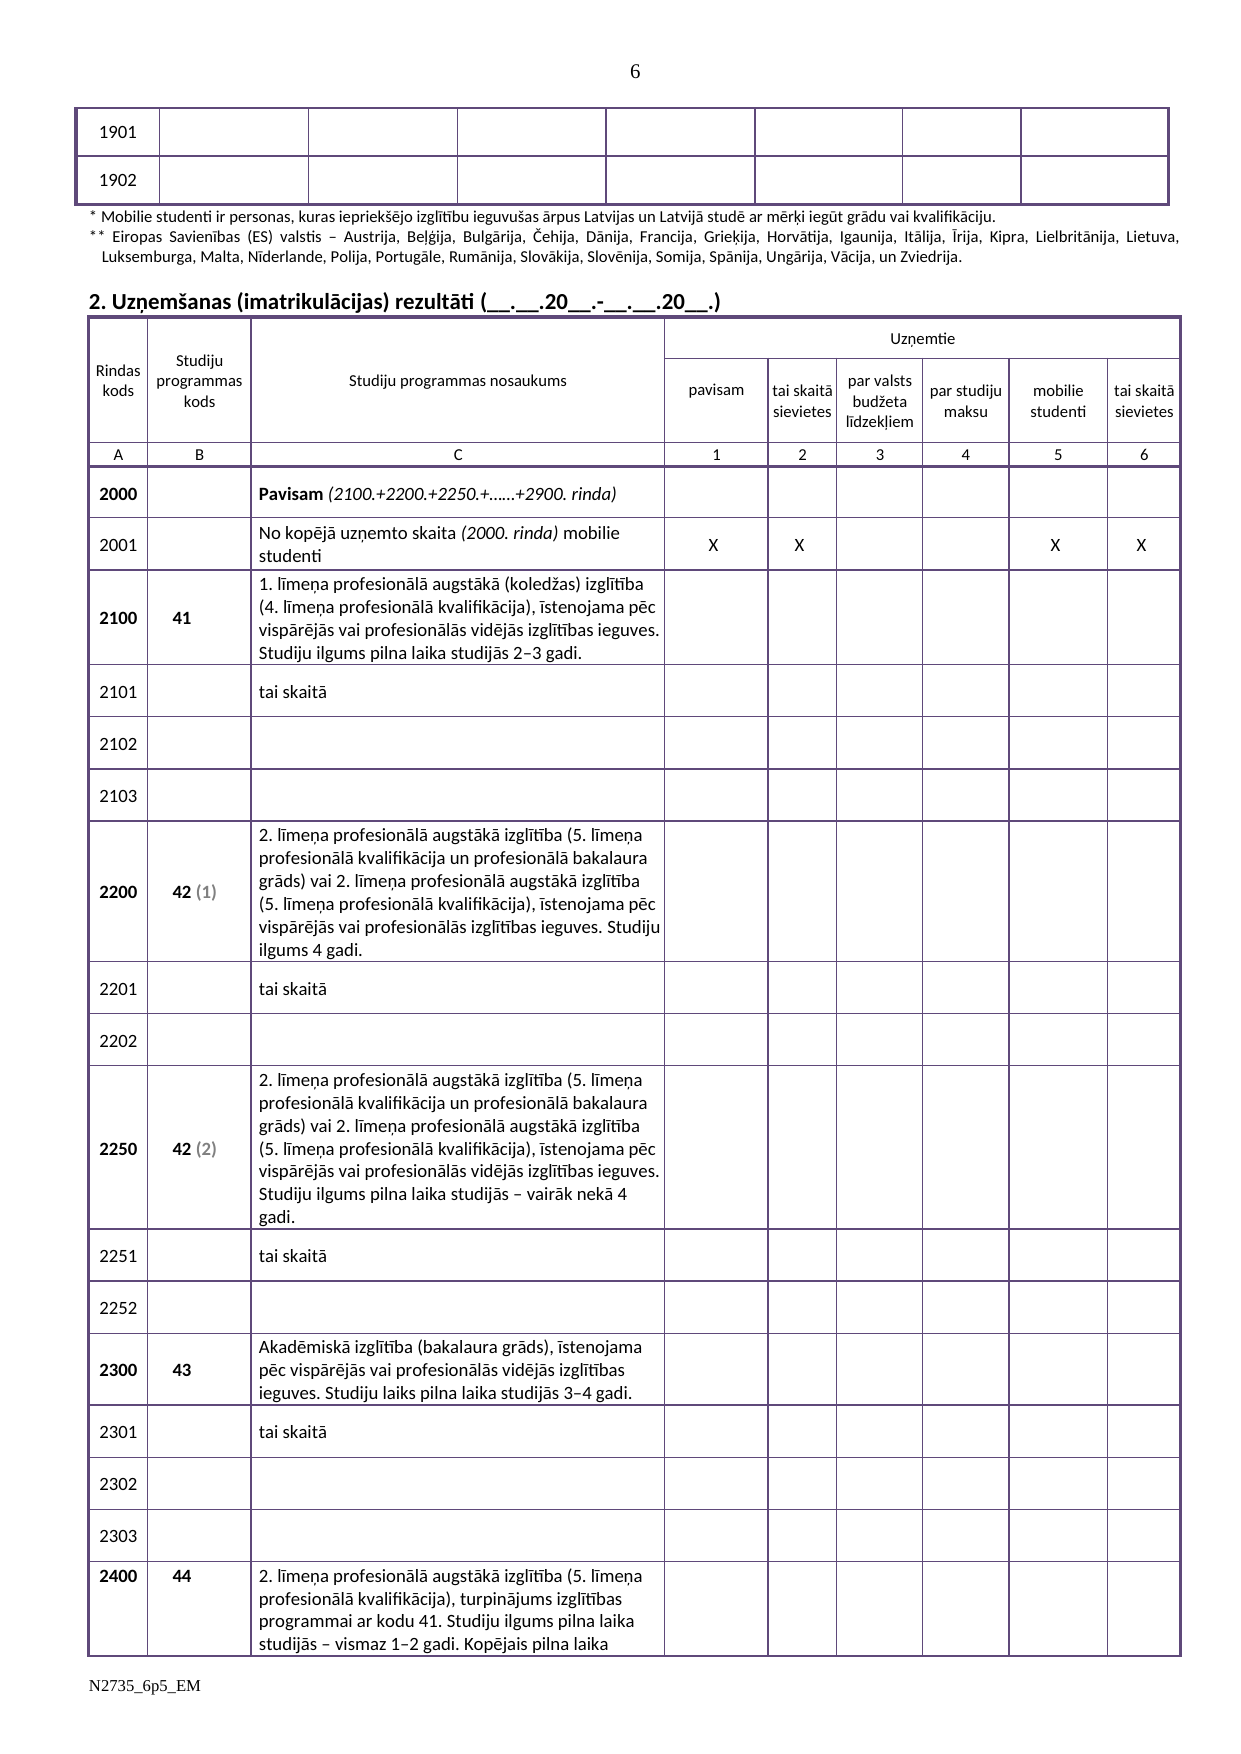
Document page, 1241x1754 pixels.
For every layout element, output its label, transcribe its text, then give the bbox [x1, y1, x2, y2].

table_cell [1010, 822, 1107, 961]
table_cell [837, 518, 922, 569]
table_cell [1108, 1510, 1179, 1561]
table_cell [1010, 571, 1107, 664]
table_cell [1022, 157, 1167, 203]
table_cell [252, 1014, 664, 1065]
table_cell 42 (1) [148, 822, 250, 961]
table_cell [1010, 665, 1107, 716]
table_cell pavisam [665, 359, 767, 441]
table_cell [1010, 1014, 1107, 1065]
table_cell [665, 1282, 767, 1332]
table_cell [923, 1230, 1008, 1280]
table_cell 2300 [90, 1334, 147, 1404]
table_cell mobilie studenti [1010, 359, 1107, 441]
table_cell [1010, 1562, 1107, 1655]
table_cell [148, 717, 250, 768]
table_cell [1010, 1230, 1107, 1280]
table_cell [923, 1562, 1008, 1655]
table_header Studiju programmas kods [148, 319, 250, 441]
table_cell [769, 717, 836, 768]
table_cell 5 [1010, 443, 1107, 465]
table_cell [1108, 1014, 1179, 1065]
table_cell [1108, 1066, 1179, 1228]
table_cell [923, 468, 1008, 517]
table_cell [148, 962, 250, 1013]
table_cell [665, 1066, 767, 1228]
table_cell [1108, 1230, 1179, 1280]
table_cell [148, 518, 250, 569]
table_cell [837, 770, 922, 820]
table_cell [923, 962, 1008, 1013]
table_cell 2250 [90, 1066, 147, 1228]
table_cell [769, 1458, 836, 1508]
table_cell 1. līmeņa profesionālā augstākā (koledžas) izglītība (4. līmeņa profesionālā kvalifikācija), īstenojama pēc vispārējās vai profesionālās vidējās izglītības ieguves. Studiju ilgums pilna laika studijās 2–3 gadi. [252, 571, 664, 664]
table_cell [1010, 1066, 1107, 1228]
table_cell [769, 1334, 836, 1404]
table_cell [148, 1510, 250, 1561]
table_cell [148, 1282, 250, 1332]
table_cell 41 [148, 571, 250, 664]
table_cell par studiju maksu [923, 359, 1008, 441]
table_cell 4 [923, 443, 1008, 465]
table_cell tai skaitā [252, 962, 664, 1013]
table_header Studiju programmas nosaukums [252, 319, 664, 441]
table_cell [769, 468, 836, 517]
table_cell 3 [837, 443, 922, 465]
table_cell [923, 1066, 1008, 1228]
table_cell [769, 962, 836, 1013]
table_cell X [769, 518, 836, 569]
table_cell [837, 468, 922, 517]
table_cell [837, 822, 922, 961]
table_cell [837, 571, 922, 664]
table_cell [148, 770, 250, 820]
table_cell [148, 468, 250, 517]
table_cell [837, 1230, 922, 1280]
table_cell [923, 1406, 1008, 1456]
table_cell 42 (2) [148, 1066, 250, 1228]
table_cell [923, 1014, 1008, 1065]
table_cell [665, 962, 767, 1013]
table_cell [769, 1510, 836, 1561]
table_cell [903, 109, 1020, 155]
table_cell [665, 1510, 767, 1561]
table_cell 6 [1108, 443, 1179, 465]
table_cell 2000 [90, 468, 147, 517]
table_cell [148, 665, 250, 716]
table_cell [1108, 962, 1179, 1013]
table_cell [252, 770, 664, 820]
table_cell [769, 822, 836, 961]
table_cell [665, 1406, 767, 1456]
table_cell 2 [769, 443, 836, 465]
table_cell [837, 665, 922, 716]
table_cell [148, 1406, 250, 1456]
table_cell [837, 1510, 922, 1561]
table_cell par valsts budžeta līdzekļiem [837, 359, 922, 441]
table_cell [458, 109, 605, 155]
table_cell [1010, 1282, 1107, 1332]
table_cell [1108, 571, 1179, 664]
table_cell C [252, 443, 664, 465]
table_cell tai skaitā [252, 1406, 664, 1456]
table_cell [756, 109, 902, 155]
table_cell No kopējā uzņemto skaita (2000. rinda) mobilie studenti [252, 518, 664, 569]
table_header Uzņemtie [665, 319, 1179, 358]
table_cell 2200 [90, 822, 147, 961]
table_cell [148, 1014, 250, 1065]
table_cell [148, 1458, 250, 1508]
table_cell [665, 822, 767, 961]
table_cell [837, 1458, 922, 1508]
table_cell [1108, 822, 1179, 961]
table_cell 2103 [90, 770, 147, 820]
table_cell [1010, 468, 1107, 517]
table_cell [252, 1282, 664, 1332]
table_cell [458, 157, 605, 203]
table_cell [756, 157, 902, 203]
table_cell [665, 717, 767, 768]
table_cell [607, 109, 754, 155]
table_cell [665, 571, 767, 664]
table_cell [769, 571, 836, 664]
table_cell [837, 1334, 922, 1404]
table_cell [607, 157, 754, 203]
table_cell 44 [148, 1562, 250, 1655]
table_cell A [90, 443, 147, 465]
table_cell [769, 1562, 836, 1655]
table_cell [923, 1510, 1008, 1561]
table_cell [1010, 1510, 1107, 1561]
table_cell 2102 [90, 717, 147, 768]
table_cell 2302 [90, 1458, 147, 1508]
table_cell [665, 1334, 767, 1404]
table_cell [309, 157, 457, 203]
table_cell [1108, 770, 1179, 820]
table_cell 2100 [90, 571, 147, 664]
table_cell [769, 1282, 836, 1332]
table_cell 2252 [90, 1282, 147, 1332]
table_cell [665, 468, 767, 517]
text * Mobilie studenti ir personas, kuras iepriekšējo izglītību ieguvušas ārpus Latvijas un Latvijā studē ar mērķi iegūt grādu vai kvalifikāciju. [89, 206, 1181, 226]
table_cell [1010, 770, 1107, 820]
table_cell [923, 1334, 1008, 1404]
table_cell [923, 665, 1008, 716]
table_cell 43 [148, 1334, 250, 1404]
table_cell [1108, 1562, 1179, 1655]
table_cell [309, 109, 457, 155]
table_cell [769, 1014, 836, 1065]
table_cell 2303 [90, 1510, 147, 1561]
table_cell [665, 770, 767, 820]
text ** Eiropas Savienības (ES) valstis – Austrija, Beļģija, Bulgārija, Čehija, Dānija, Francija, Grieķija, Horvātija, Igaunija, Itālija, Īrija, Kipra, Lielbritānija, Lietuva, Luksemburga, Malta, Nīderlande, Polija, Portugāle, Rumānija, Slovākija, Slovēnija, Somija, Spānija, Ungārija, Vācija, un Zviedrija. [89, 226, 1181, 267]
table_cell 1902 [78, 157, 159, 203]
table_cell [665, 665, 767, 716]
table_cell [769, 770, 836, 820]
table_cell [769, 1230, 836, 1280]
table_cell [1108, 1458, 1179, 1508]
table_cell [769, 665, 836, 716]
table_cell 2. līmeņa profesionālā augstākā izglītība (5. līmeņa profesionālā kvalifikācija un profesionālā bakalaura grāds) vai 2. līmeņa profesionālā augstākā izglītība (5. līmeņa profesionālā kvalifikācija), īstenojama pēc vispārējās vai profesionālās vidējās izglītības ieguves. Studiju ilgums pilna laika studijās – vairāk nekā 4 gadi. [252, 1066, 664, 1228]
table_cell [665, 1014, 767, 1065]
table_cell X [1108, 518, 1179, 569]
table_cell [923, 822, 1008, 961]
table_cell 2400 [90, 1562, 147, 1655]
table_cell [923, 1458, 1008, 1508]
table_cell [252, 1562, 664, 1655]
table_cell [923, 717, 1008, 768]
table_cell [1010, 962, 1107, 1013]
table_cell [665, 1562, 767, 1655]
table_cell [923, 1282, 1008, 1332]
table_cell [837, 1406, 922, 1456]
table_cell [1108, 468, 1179, 517]
table_cell [769, 1406, 836, 1456]
table_cell [837, 1066, 922, 1228]
table_cell [1108, 665, 1179, 716]
table_cell [1022, 109, 1167, 155]
table_cell tai skaitā [252, 1230, 664, 1280]
table_cell 2. līmeņa profesionālā augstākā izglītība (5. līmeņa profesionālā kvalifikācija un profesionālā bakalaura grāds) vai 2. līmeņa profesionālā augstākā izglītība (5. līmeņa profesionālā kvalifikācija), īstenojama pēc vispārējās vai profesionālās izglītības ieguves. Studiju ilgums 4 gadi. [252, 822, 664, 961]
table_cell [1108, 717, 1179, 768]
table_cell [1010, 1406, 1107, 1456]
table_cell [837, 1282, 922, 1332]
table_cell [1010, 1458, 1107, 1508]
table_cell [837, 1014, 922, 1065]
text 2. Uzņemšanas (imatrikulācijas) rezultāti (__.__.20__.-__.__.20__.) [89, 287, 1181, 315]
table_cell [837, 1562, 922, 1655]
table_cell 2301 [90, 1406, 147, 1456]
table_cell 2201 [90, 962, 147, 1013]
table_cell tai skaitā [252, 665, 664, 716]
table_cell [252, 717, 664, 768]
table_cell 2251 [90, 1230, 147, 1280]
table_cell [665, 1458, 767, 1508]
table_cell 2101 [90, 665, 147, 716]
table_cell 2001 [90, 518, 147, 569]
table_cell [148, 1230, 250, 1280]
table_cell [1010, 1334, 1107, 1404]
table_cell [160, 109, 308, 155]
table_cell tai skaitā sievietes [1108, 359, 1179, 441]
table_cell [1108, 1334, 1179, 1404]
table_cell [665, 1230, 767, 1280]
table_cell [923, 518, 1008, 569]
table_cell Akadēmiskā izglītība (bakalaura grāds), īstenojama pēc vispārējās vai profesionālās vidējās izglītības ieguves. Studiju laiks pilna laika studijās 3–4 gadi. [252, 1334, 664, 1404]
table_cell [923, 770, 1008, 820]
table_cell [837, 717, 922, 768]
table_cell Pavisam (2100.+2200.+2250.+……+2900. rinda) [252, 468, 664, 517]
table_cell [769, 1066, 836, 1228]
table_cell B [148, 443, 250, 465]
table_cell 1901 [78, 109, 159, 155]
table_cell [252, 1458, 664, 1508]
table_cell 2202 [90, 1014, 147, 1065]
table_cell [1010, 717, 1107, 768]
table_cell X [665, 518, 767, 569]
table_header Rindas kods [90, 319, 147, 441]
table_cell [160, 157, 308, 203]
table_cell tai skaitā sievietes [769, 359, 836, 441]
table_cell [837, 962, 922, 1013]
table_cell [923, 571, 1008, 664]
table_cell [1108, 1282, 1179, 1332]
table_cell [252, 1510, 664, 1561]
table_cell [1108, 1406, 1179, 1456]
table_cell 1 [665, 443, 767, 465]
table_cell [903, 157, 1020, 203]
table_cell X [1010, 518, 1107, 569]
